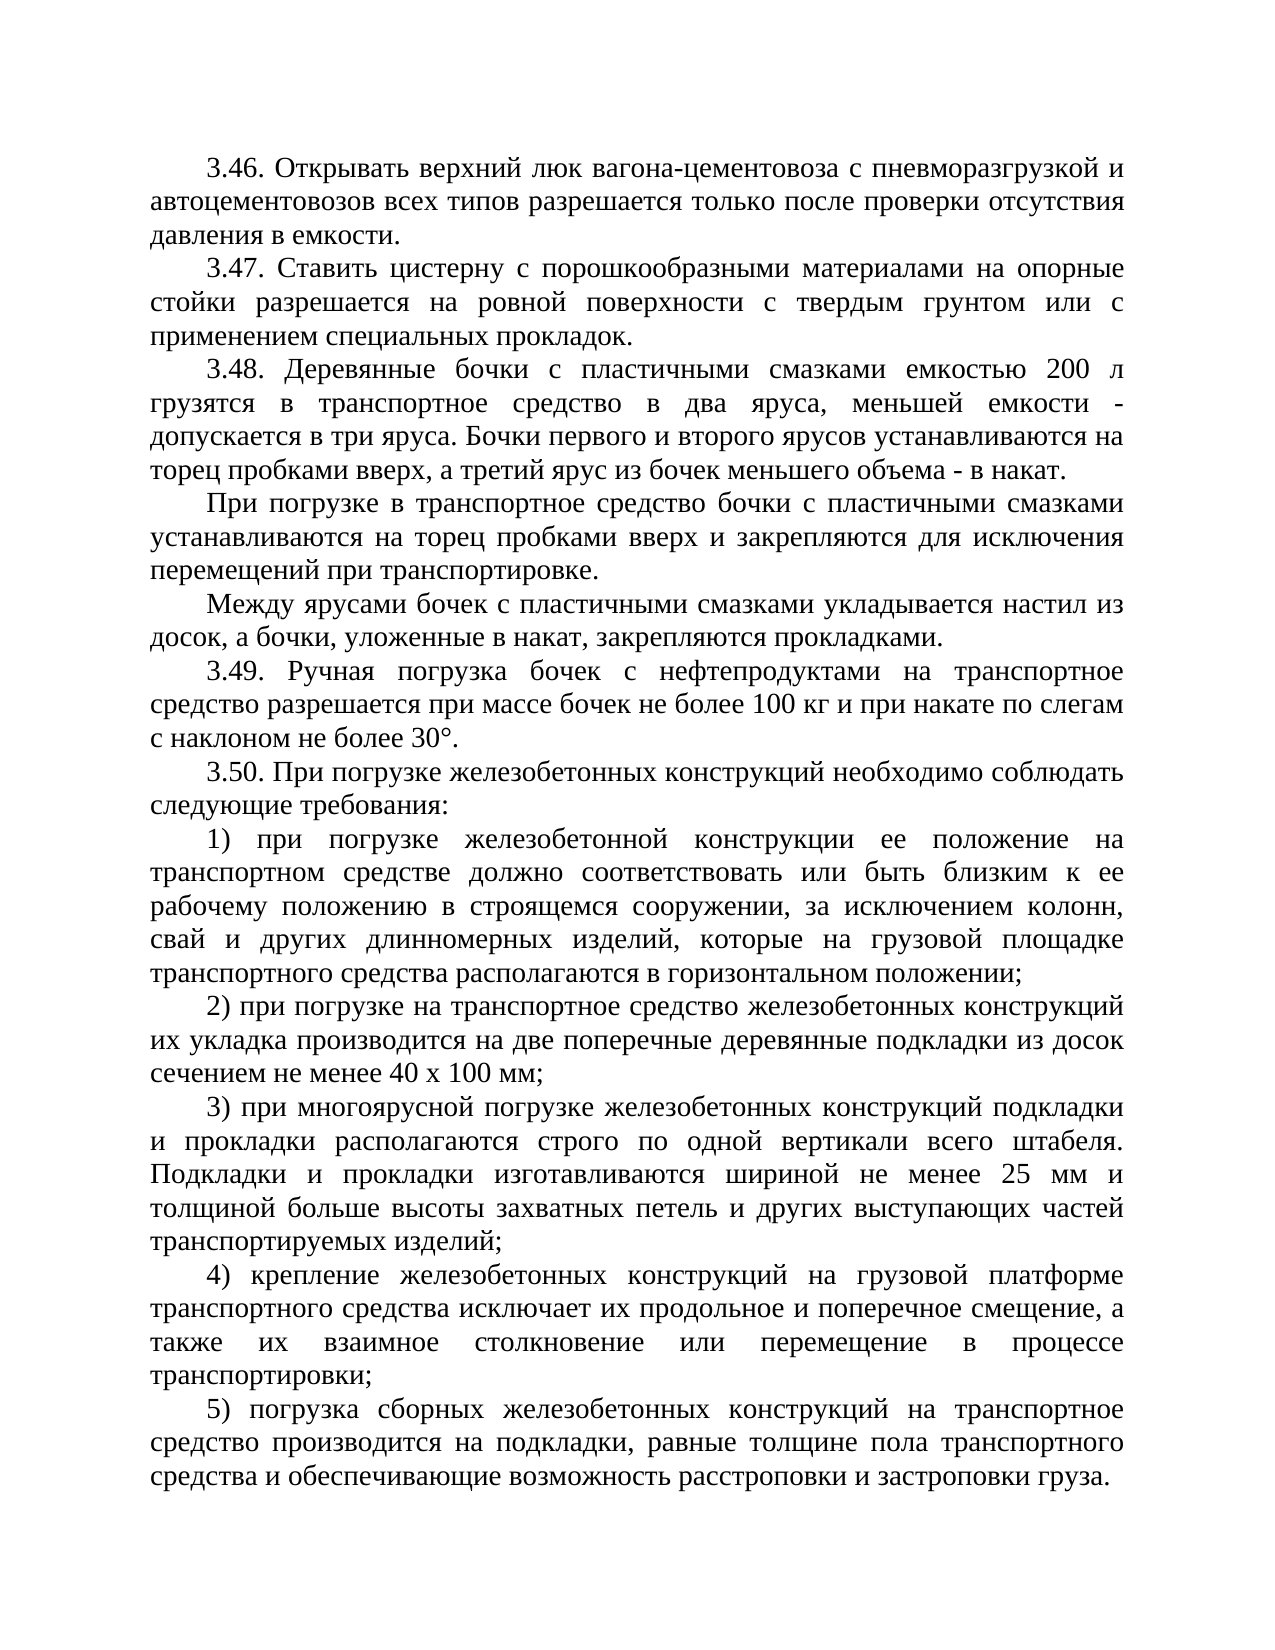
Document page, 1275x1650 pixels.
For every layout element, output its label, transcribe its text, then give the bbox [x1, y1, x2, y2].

text 5) погрузка сборных железобетонных конструкций на транспортное средство производится на подкладки, равные толщине пола транспортного средства и обеспечивающие возможность расстроповки и застроповки груза. [150, 1391, 1125, 1492]
text 3) при многоярусной погрузке железобетонных конструкций подкладки и прокладки располагаются строго по одной вертикали всего штабеля. Подкладки и прокладки изготавливаются шириной не менее 25 мм и толщиной больше высоты захватных петель и других выступающих частей транспортируемых изделий; [150, 1089, 1125, 1257]
text 2) при погрузке на транспортное средство железобетонных конструкций их укладка производится на две поперечные деревянные подкладки из досок сечением не менее 40 x 100 мм; [150, 988, 1125, 1089]
text 1) при погрузке железобетонной конструкции ее положение на транспортном средстве должно соответствовать или быть близким к ее рабочему положению в строящемся сооружении, за исключением колонн, свай и других длинномерных изделий, которые на грузовой площадке транспортного средства располагаются в горизонтальном положении; [150, 821, 1125, 988]
text 3.47. Ставить цистерну с порошкообразными материалами на опорные стойки разрешается на ровной поверхности с твердым грунтом или с применением специальных прокладок. [150, 251, 1125, 351]
text 3.48. Деревянные бочки с пластичными смазками емкостью 200 л грузятся в транспортное средство в два яруса, меньшей емкости - допускается в три яруса. Бочки первого и второго ярусов устанавливаются на торец пробками вверх, а третий ярус из бочек меньшего объема - в накат. [150, 351, 1125, 485]
text 3.50. При погрузке железобетонных конструкций необходимо соблюдать следующие требования: [150, 754, 1125, 821]
text При погрузке в транспортное средство бочки с пластичными смазками устанавливаются на торец пробками вверх и закрепляются для исключения перемещений при транспортировке. [150, 485, 1125, 586]
text 3.49. Ручная погрузка бочек с нефтепродуктами на транспортное средство разрешается при массе бочек не более 100 кг и при накате по слегам с наклоном не более 30°. [150, 653, 1125, 754]
text 4) крепление железобетонных конструкций на грузовой платформе транспортного средства исключает их продольное и поперечное смещение, а также их взаимное столкновение или перемещение в процессе транспортировки; [150, 1257, 1125, 1391]
text Между ярусами бочек с пластичными смазками укладывается настил из досок, а бочки, уложенные в накат, закрепляются прокладками. [150, 586, 1125, 653]
text 3.46. Открывать верхний люк вагона-цементовоза с пневморазгрузкой и автоцементовозов всех типов разрешается только после проверки отсутствия давления в емкости. [150, 150, 1125, 251]
